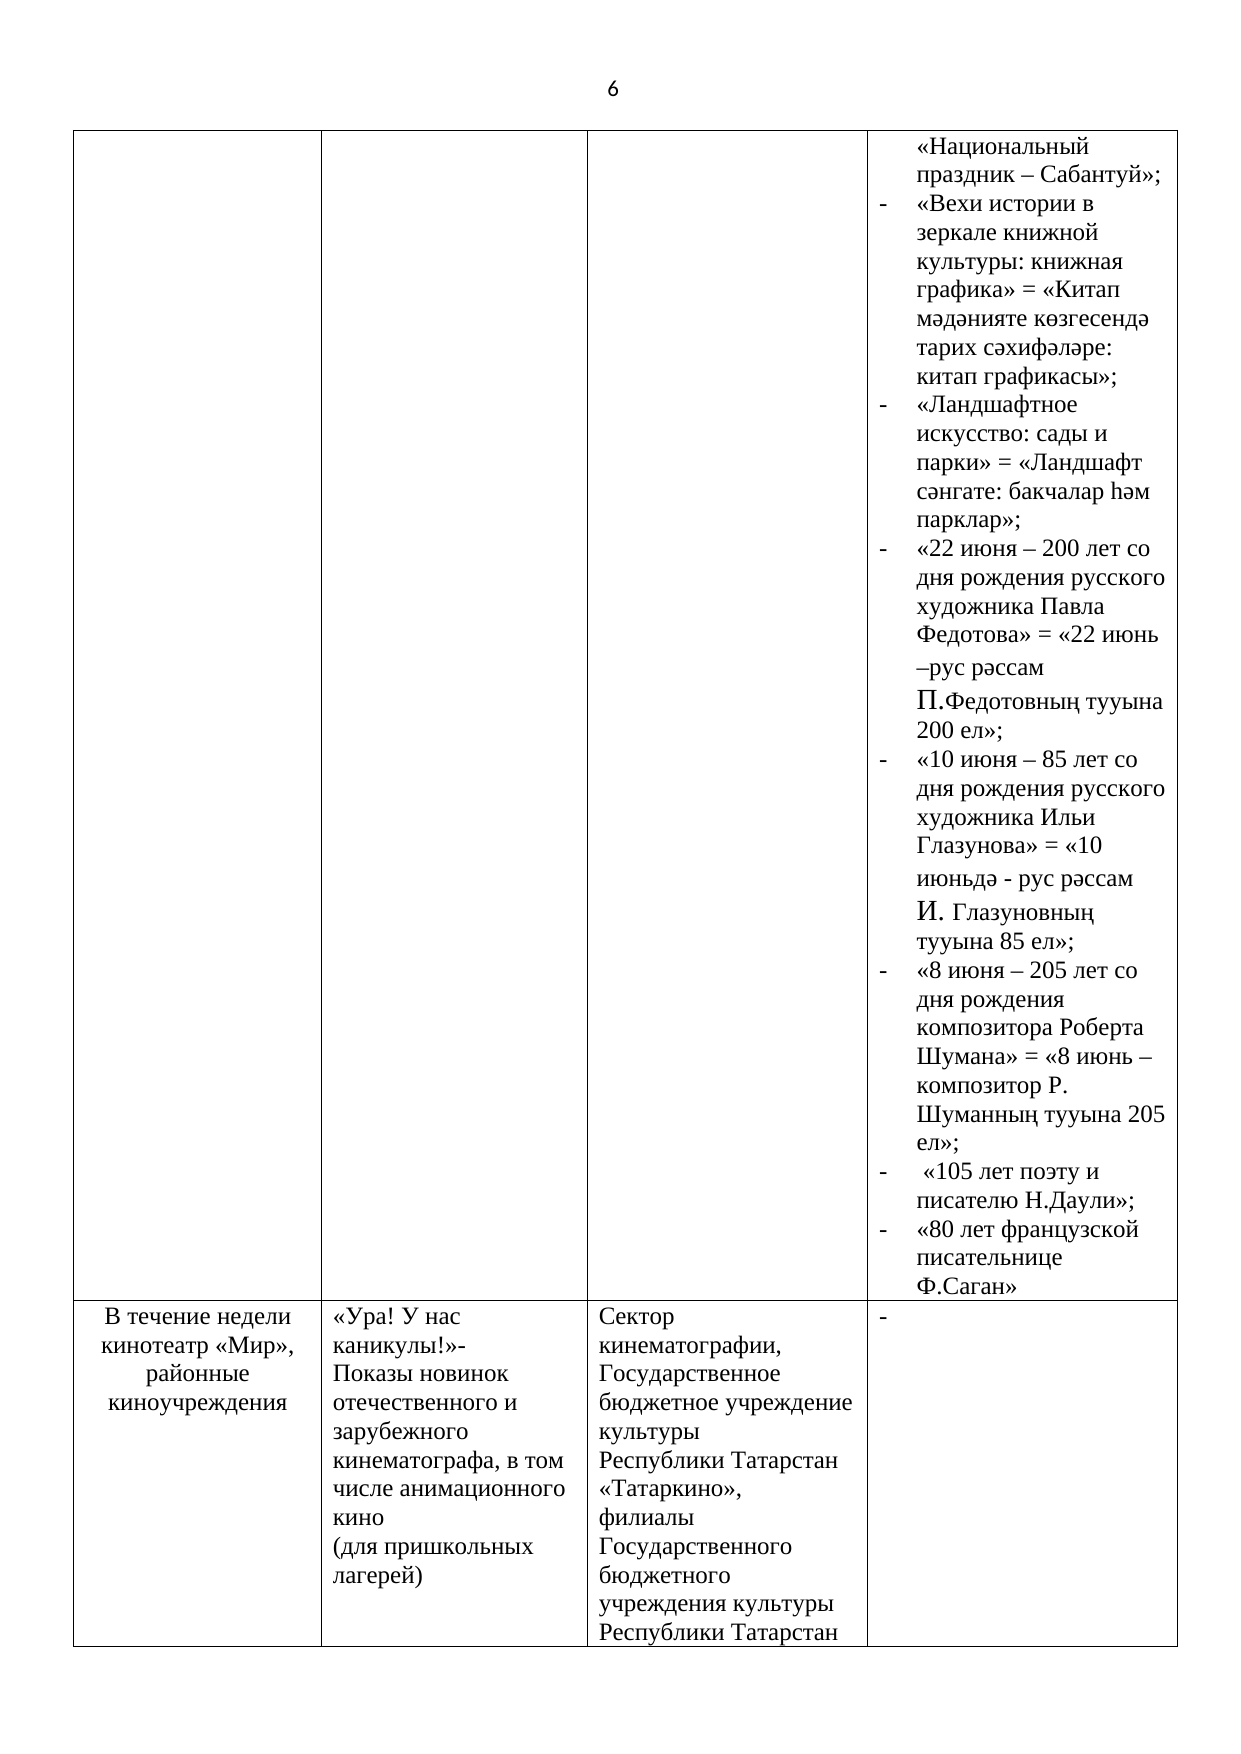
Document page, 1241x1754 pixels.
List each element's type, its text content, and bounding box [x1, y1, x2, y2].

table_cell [322, 1301, 587, 1646]
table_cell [322, 131, 587, 1300]
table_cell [588, 1301, 867, 1646]
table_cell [74, 131, 321, 1300]
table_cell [868, 131, 1177, 1300]
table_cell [74, 1301, 321, 1646]
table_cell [588, 131, 867, 1300]
table_cell - [868, 1301, 1177, 1646]
